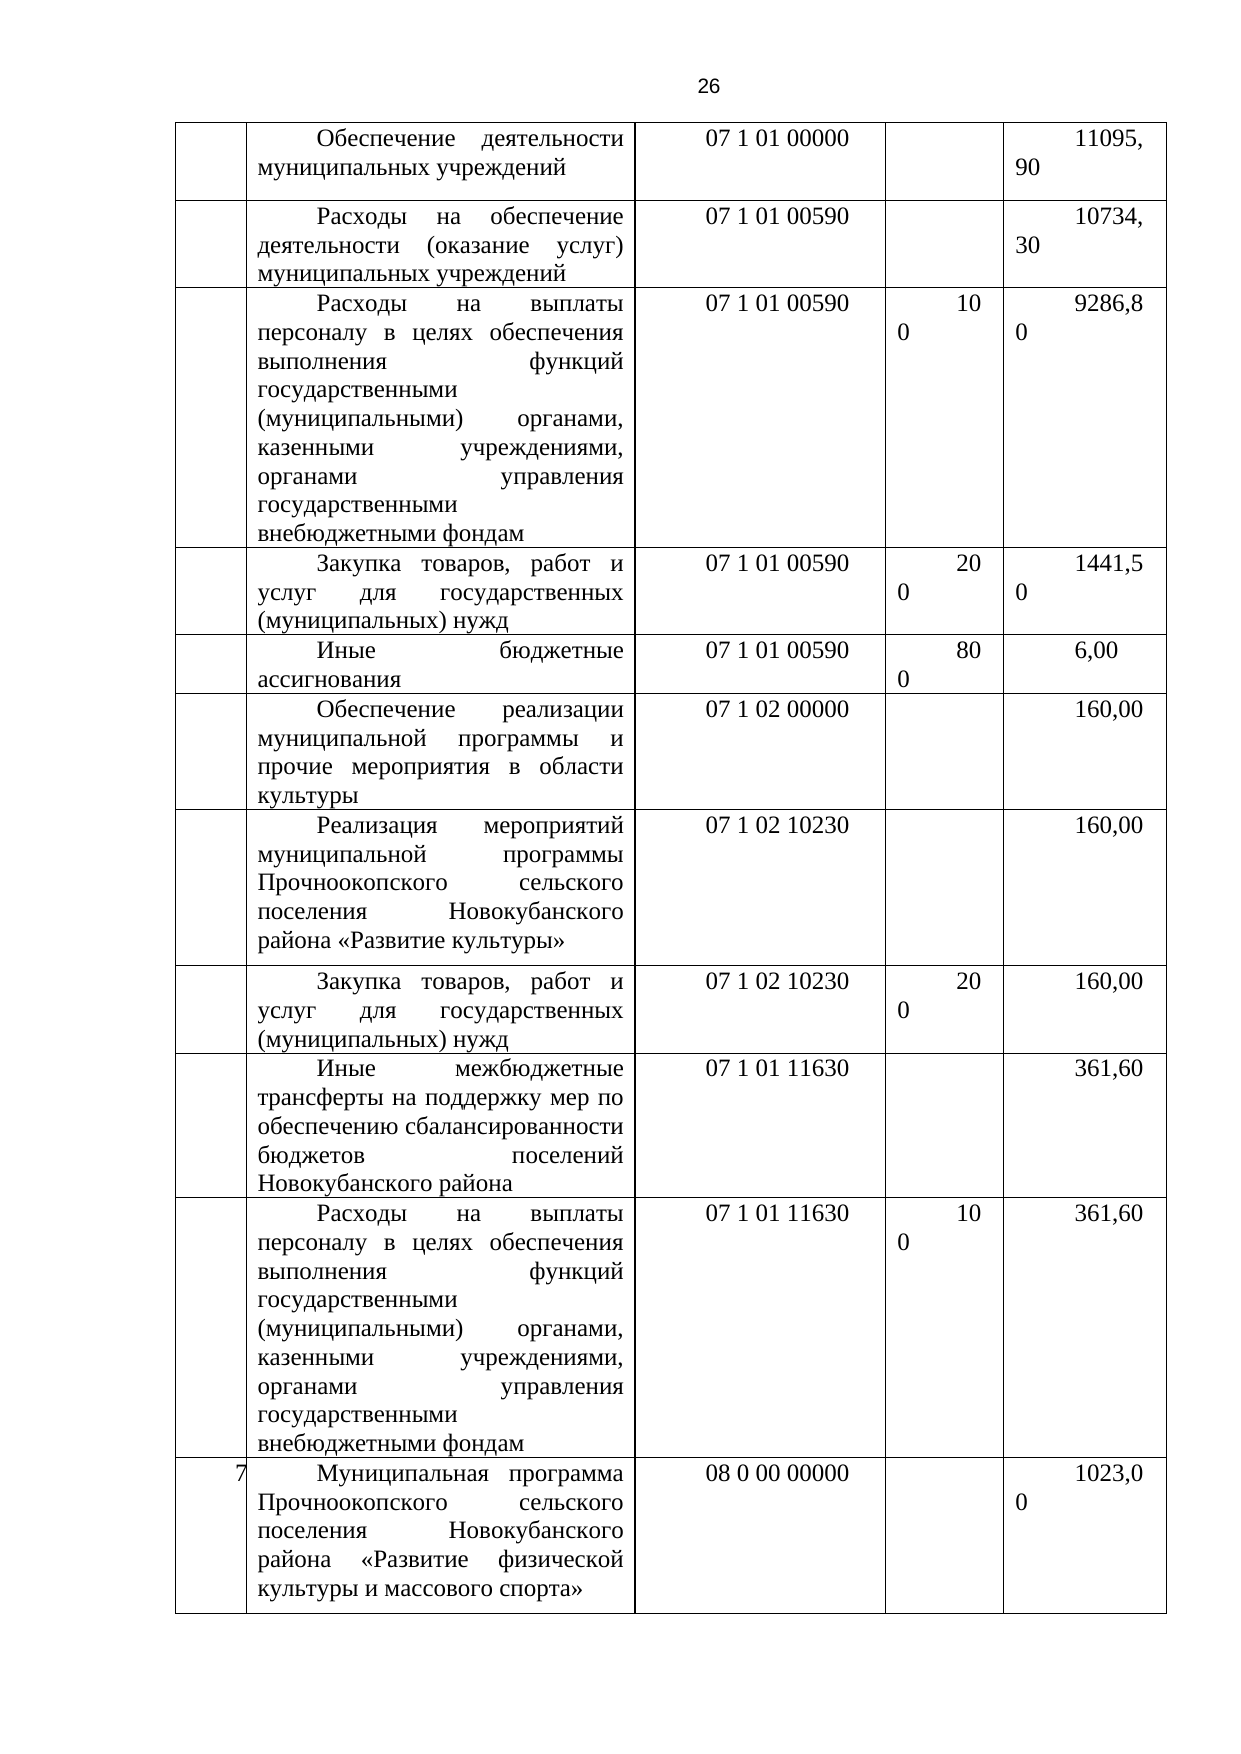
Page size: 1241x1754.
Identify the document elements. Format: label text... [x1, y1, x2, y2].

table_cell Иные бюджетные ассигнования [247, 635, 634, 693]
table_cell [886, 694, 1003, 809]
table_cell [176, 1054, 246, 1197]
table_cell [886, 1458, 1003, 1613]
table_cell 07 1 01 11630 [636, 1198, 885, 1457]
table_cell Муниципальная программа Прочноокопского сельского поселения Новокубанского района «Развитие физической культуры и массового спорта» [247, 1458, 634, 1613]
table_cell 07 1 02 10230 [636, 810, 885, 965]
table_cell [176, 635, 246, 693]
table_cell 07 1 01 00590 [636, 635, 885, 693]
table_cell Обеспечение реализации муниципальной программы и прочие мероприятия в области культуры [247, 694, 634, 809]
table_cell [176, 548, 246, 634]
table_cell 07 1 01 00590 [636, 201, 885, 287]
table_cell Обеспечение деятельности муниципальных учреждений [247, 123, 634, 200]
table_cell 160,00 [1004, 966, 1166, 1052]
table_cell [886, 810, 1003, 965]
table_cell 160,00 [1004, 694, 1166, 809]
table_cell Расходы на обеспечение деятельности (оказание услуг) муниципальных учреждений [247, 201, 634, 287]
table_cell 07 1 01 00590 [636, 288, 885, 547]
table_cell [176, 810, 246, 965]
table_cell [176, 123, 246, 200]
table_cell Закупка товаров, работ и услуг для государственных (муниципальных) нужд [247, 966, 634, 1052]
table_cell 6,00 [1004, 635, 1166, 693]
table_cell 07 1 01 00000 [636, 123, 885, 200]
table_cell 07 1 01 11630 [636, 1054, 885, 1197]
table_cell [886, 123, 1003, 200]
table_cell 100 [886, 288, 1003, 547]
table_cell [176, 288, 246, 547]
table_cell [176, 966, 246, 1052]
table_cell 9286,80 [1004, 288, 1166, 547]
table_cell Закупка товаров, работ и услуг для государственных (муниципальных) нужд [247, 548, 634, 634]
table_cell 10734,30 [1004, 201, 1166, 287]
table_cell Реализация мероприятий муниципальной программы Прочноокопского сельского поселения Новокубанского района «Развитие культуры» [247, 810, 634, 965]
table_cell [176, 1198, 246, 1457]
table_cell Расходы на выплаты персоналу в целях обеспечения выполнения функций государственными (муниципальными) органами, казенными учреждениями, органами управления государственными внебюджетными фондам [247, 1198, 634, 1457]
table_cell [886, 201, 1003, 287]
table_cell [176, 694, 246, 809]
table_cell 1441,50 [1004, 548, 1166, 634]
table_cell Иные межбюджетные трансферты на поддержку мер по обеспечению сбалансированности бюджетов поселений Новокубанского района [247, 1054, 634, 1197]
table_cell 160,00 [1004, 810, 1166, 965]
table_cell 08 0 00 00000 [636, 1458, 885, 1613]
table_cell 800 [886, 635, 1003, 693]
table_cell 07 1 02 00000 [636, 694, 885, 809]
table_cell 07 1 02 10230 [636, 966, 885, 1052]
table_cell Расходы на выплаты персоналу в целях обеспечения выполнения функций государственными (муниципальными) органами, казенными учреждениями, органами управления государственными внебюджетными фондам [247, 288, 634, 547]
table_cell [176, 201, 246, 287]
table_cell 7 [176, 1458, 246, 1613]
table_cell 200 [886, 548, 1003, 634]
table_cell 11095,90 [1004, 123, 1166, 200]
table_cell [886, 1054, 1003, 1197]
table_cell 361,60 [1004, 1054, 1166, 1197]
table_cell 1023,00 [1004, 1458, 1166, 1613]
table_cell 07 1 01 00590 [636, 548, 885, 634]
table_cell 200 [886, 966, 1003, 1052]
table_cell 361,60 [1004, 1198, 1166, 1457]
table_cell 100 [886, 1198, 1003, 1457]
